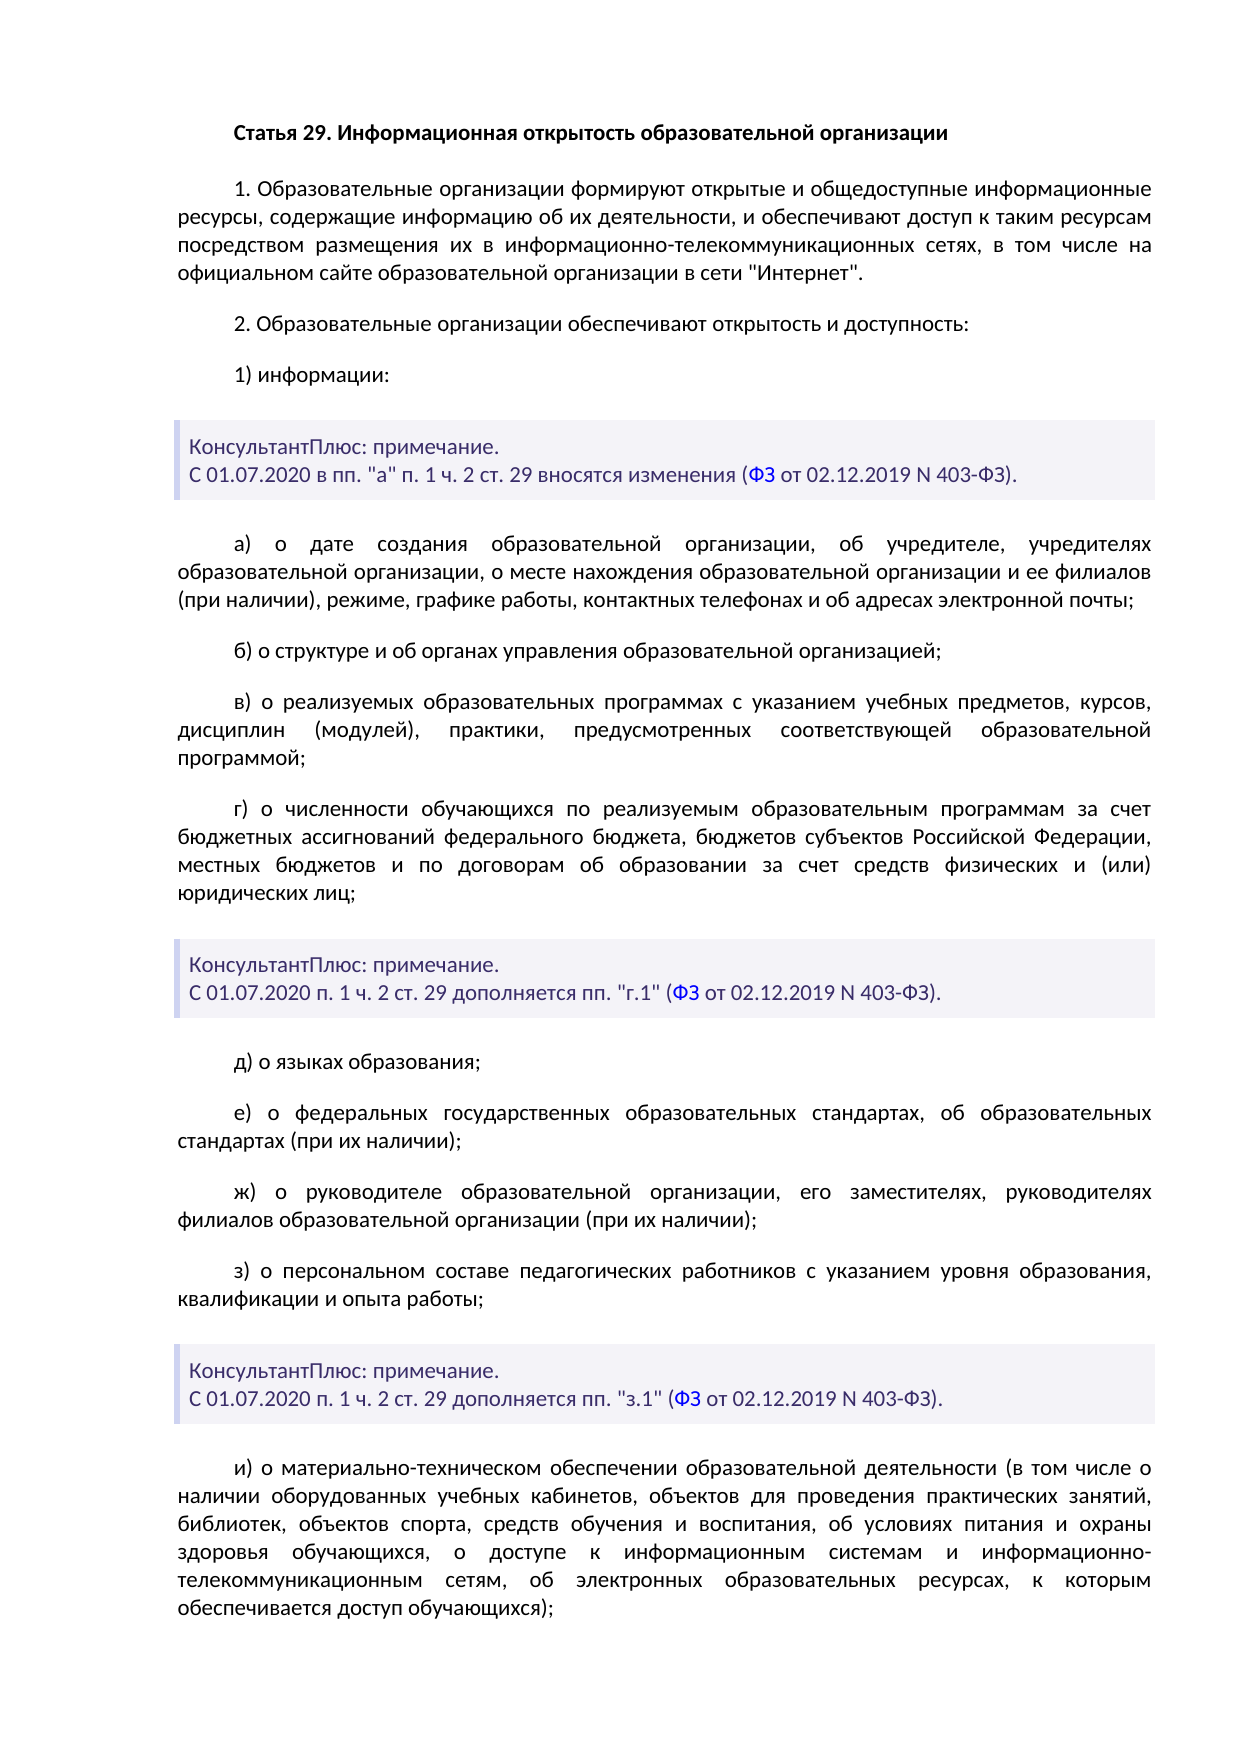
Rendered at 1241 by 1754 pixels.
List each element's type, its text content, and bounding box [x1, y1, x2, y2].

text а) о дате создания образовательной организации, об учредителе, учредителях образовательной организации, о месте нахождения образовательной организации и ее филиалов (при наличии), режиме, графике работы, контактных телефонах и об адресах электронной почты; [177, 529, 1152, 613]
text б) о структуре и об органах управления образовательной организацией; [177, 636, 1152, 664]
table_header КонсультантПлюс: примечание. С 01.07.2020 п. 1 ч. 2 ст. 29 дополняется пп. "з.1" (ФЗ от 02.12.2019 N 403-ФЗ). [180, 1344, 1149, 1424]
text в) о реализуемых образовательных программах с указанием учебных предметов, курсов, дисциплин (модулей), практики, предусмотренных соответствующей образовательной программой; [177, 687, 1152, 771]
title Статья 29. Информационная открытость образовательной организации [177, 118, 1152, 146]
text 1) информации: [177, 360, 1152, 388]
text з) о персональном составе педагогических работников с указанием уровня образования, квалификации и опыта работы; [177, 1256, 1152, 1312]
text 2. Образовательные организации обеспечивают открытость и доступность: [177, 309, 1152, 337]
text д) о языках образования; [177, 1047, 1152, 1075]
text г) о численности обучающихся по реализуемым образовательным программам за счет бюджетных ассигнований федерального бюджета, бюджетов субъектов Российской Федерации, местных бюджетов и по договорам об образовании за счет средств физических и (или) юридических лиц; [177, 794, 1152, 906]
text ж) о руководителе образовательной организации, его заместителях, руководителях филиалов образовательной организации (при их наличии); [177, 1177, 1152, 1233]
text и) о материально-техническом обеспечении образовательной деятельности (в том числе о наличии оборудованных учебных кабинетов, объектов для проведения практических занятий, библиотек, объектов спорта, средств обучения и воспитания, об условиях питания и охраны здоровья обучающихся, о доступе к информационным системам и информационно-телекоммуникационным сетям, об электронных образовательных ресурсах, к которым обеспечивается доступ обучающихся); [177, 1453, 1152, 1621]
table_header КонсультантПлюс: примечание. С 01.07.2020 п. 1 ч. 2 ст. 29 дополняется пп. "г.1" (ФЗ от 02.12.2019 N 403-ФЗ). [180, 939, 1149, 1018]
table_header КонсультантПлюс: примечание. С 01.07.2020 в пп. "а" п. 1 ч. 2 ст. 29 вносятся изменения (ФЗ от 02.12.2019 N 403-ФЗ). [180, 420, 1149, 500]
text е) о федеральных государственных образовательных стандартах, об образовательных стандартах (при их наличии); [177, 1098, 1152, 1154]
text 1. Образовательные организации формируют открытые и общедоступные информационные ресурсы, содержащие информацию об их деятельности, и обеспечивают доступ к таким ресурсам посредством размещения их в информационно-телекоммуникационных сетях, в том числе на официальном сайте образовательной организации в сети "Интернет". [177, 174, 1152, 286]
